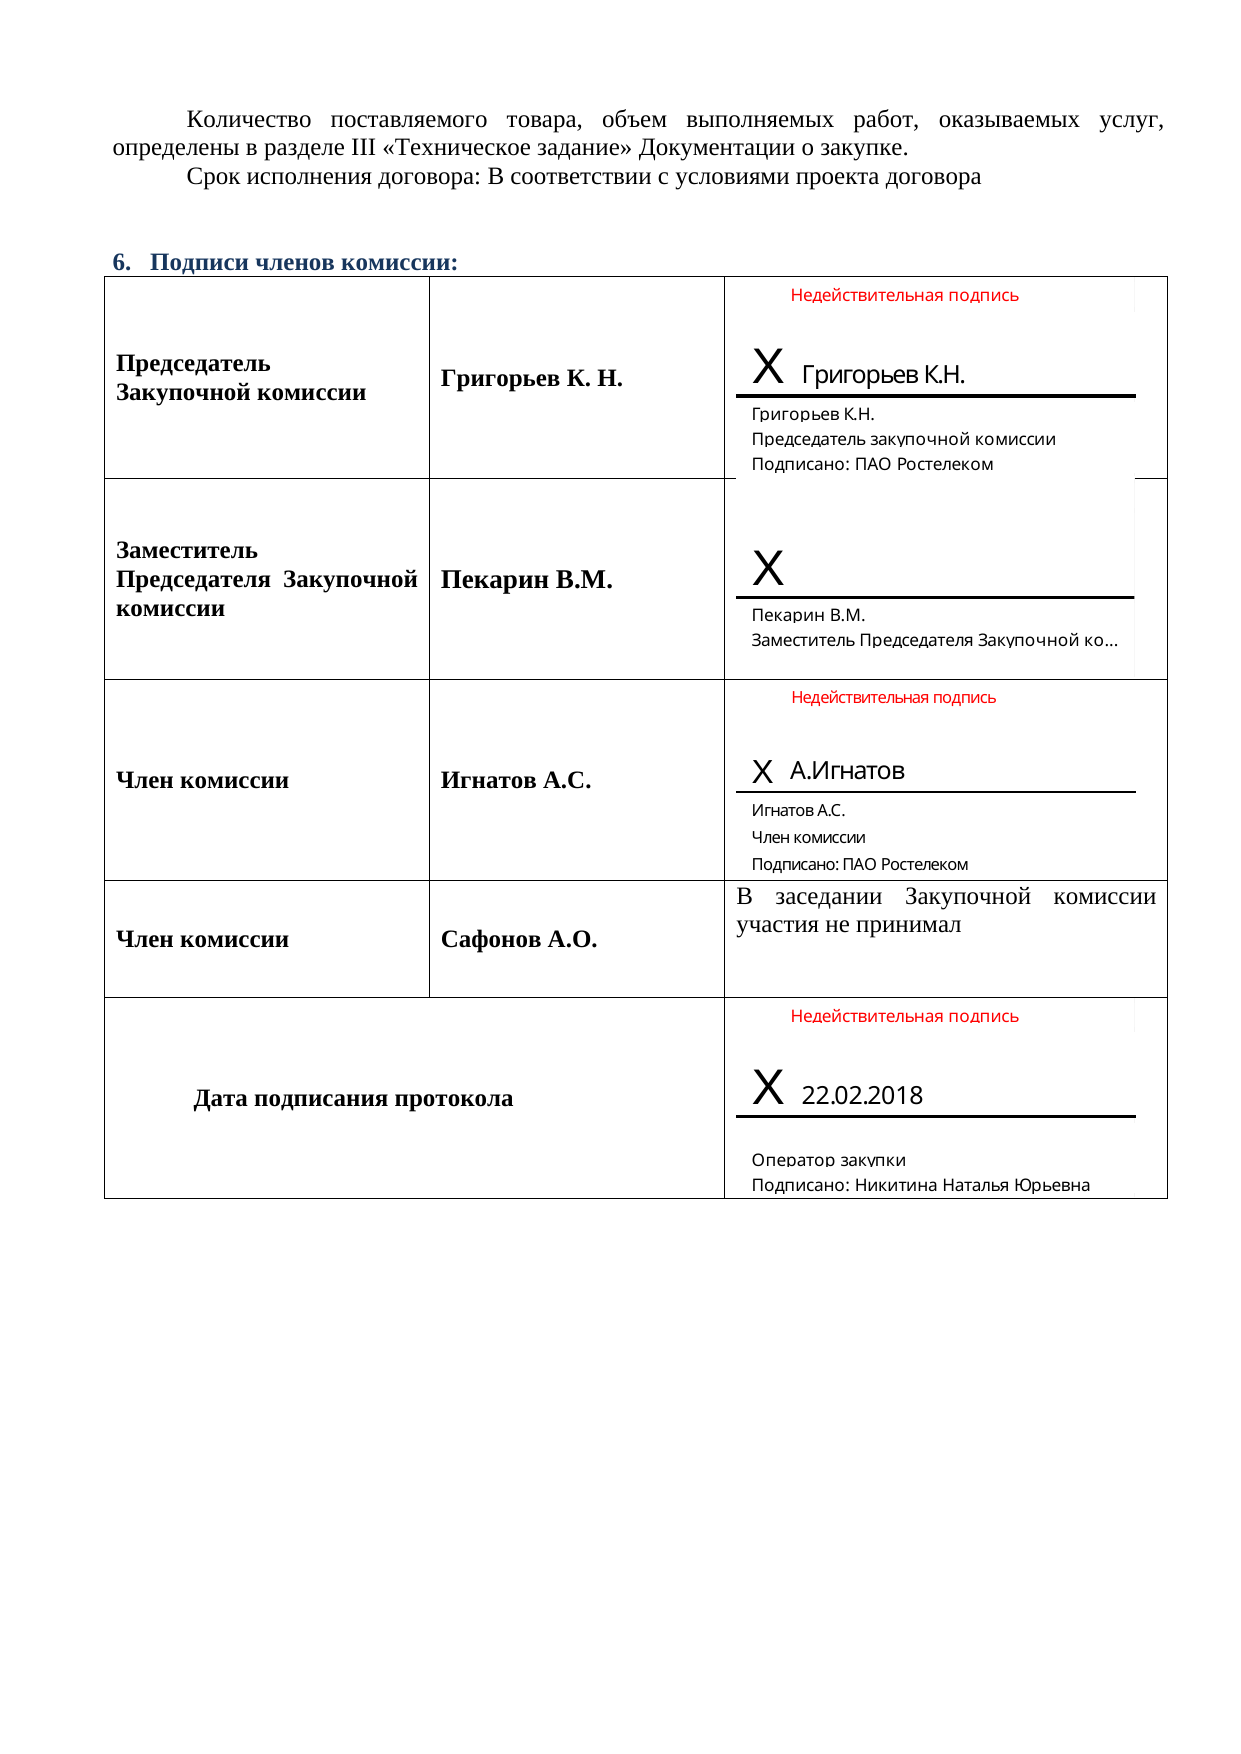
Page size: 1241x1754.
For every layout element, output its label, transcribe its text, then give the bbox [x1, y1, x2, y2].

table_cell Заместитель Председателя Закупочной комиссии [105, 479, 429, 678]
table_cell [725, 680, 1167, 880]
list Подписи членов комиссии: [112, 247, 1165, 276]
table_cell В заседании Закупочной комиссии участия не принимал [725, 881, 1167, 997]
table_cell [725, 479, 1167, 678]
table_cell Член комиссии [105, 881, 429, 997]
table_cell Игнатов А.С. [430, 680, 724, 880]
table_cell Член комиссии [105, 680, 429, 880]
table_cell Пекарин В.М. [430, 479, 724, 678]
table_header [725, 277, 1167, 477]
text Срок исполнения договора: В соответствии с условиями проекта договора [112, 161, 1165, 190]
table_cell Дата подписания протокола [105, 998, 724, 1198]
table_header Григорьев К. Н. [430, 277, 724, 477]
text Количество поставляемого товара, объем выполняемых работ, оказываемых услуг, определены в разделе III «Техническое задание» Документации о закупке. [112, 104, 1165, 161]
table_header Председатель Закупочной комиссии [105, 277, 429, 477]
table_cell [725, 998, 1167, 1198]
table_cell Сафонов А.О. [430, 881, 724, 997]
